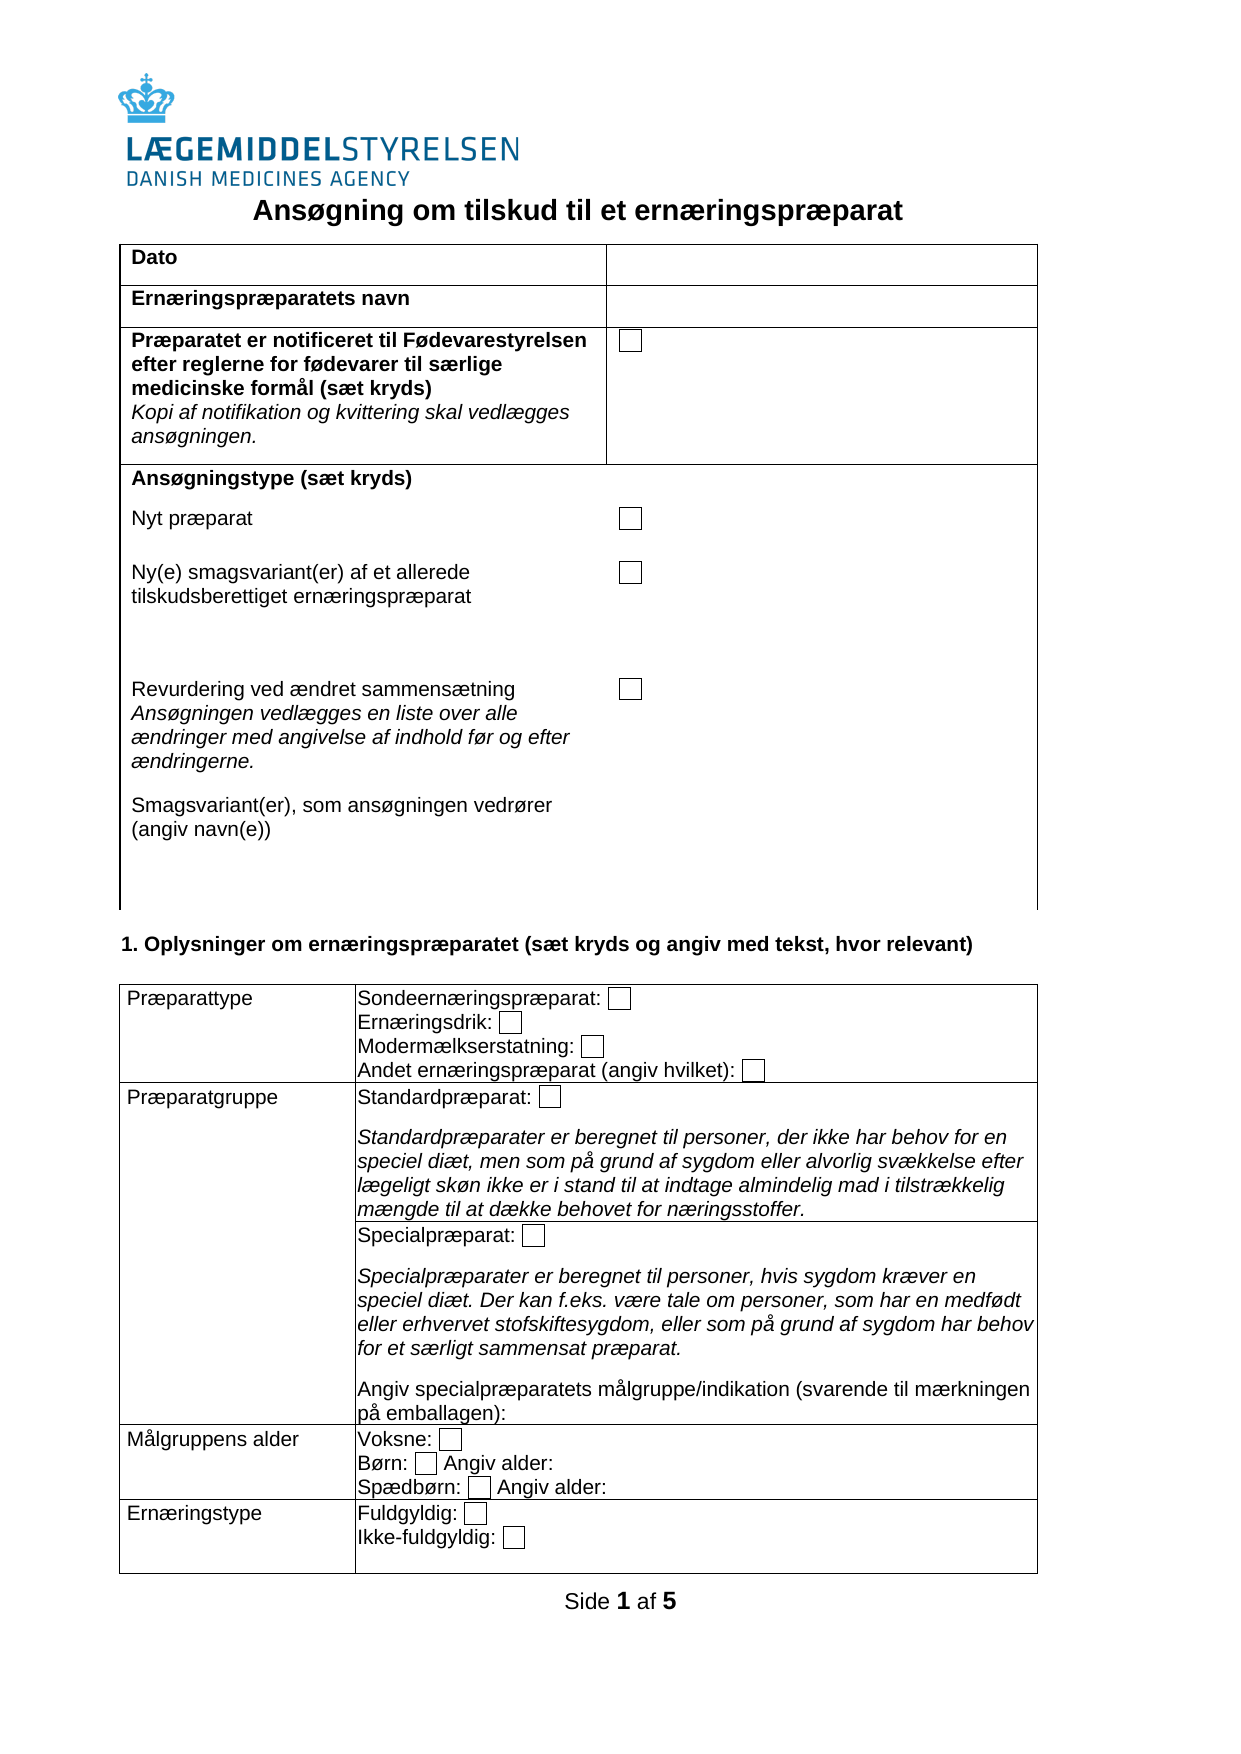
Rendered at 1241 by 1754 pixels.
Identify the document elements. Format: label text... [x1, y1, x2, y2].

picture [374, 177, 379, 186]
table_cell [118, 910, 1038, 1574]
picture [118, 73, 519, 186]
picture [215, 179, 224, 186]
table_header Ansøgning om tilskud til et ernæringspræparat [118, 192, 1038, 910]
